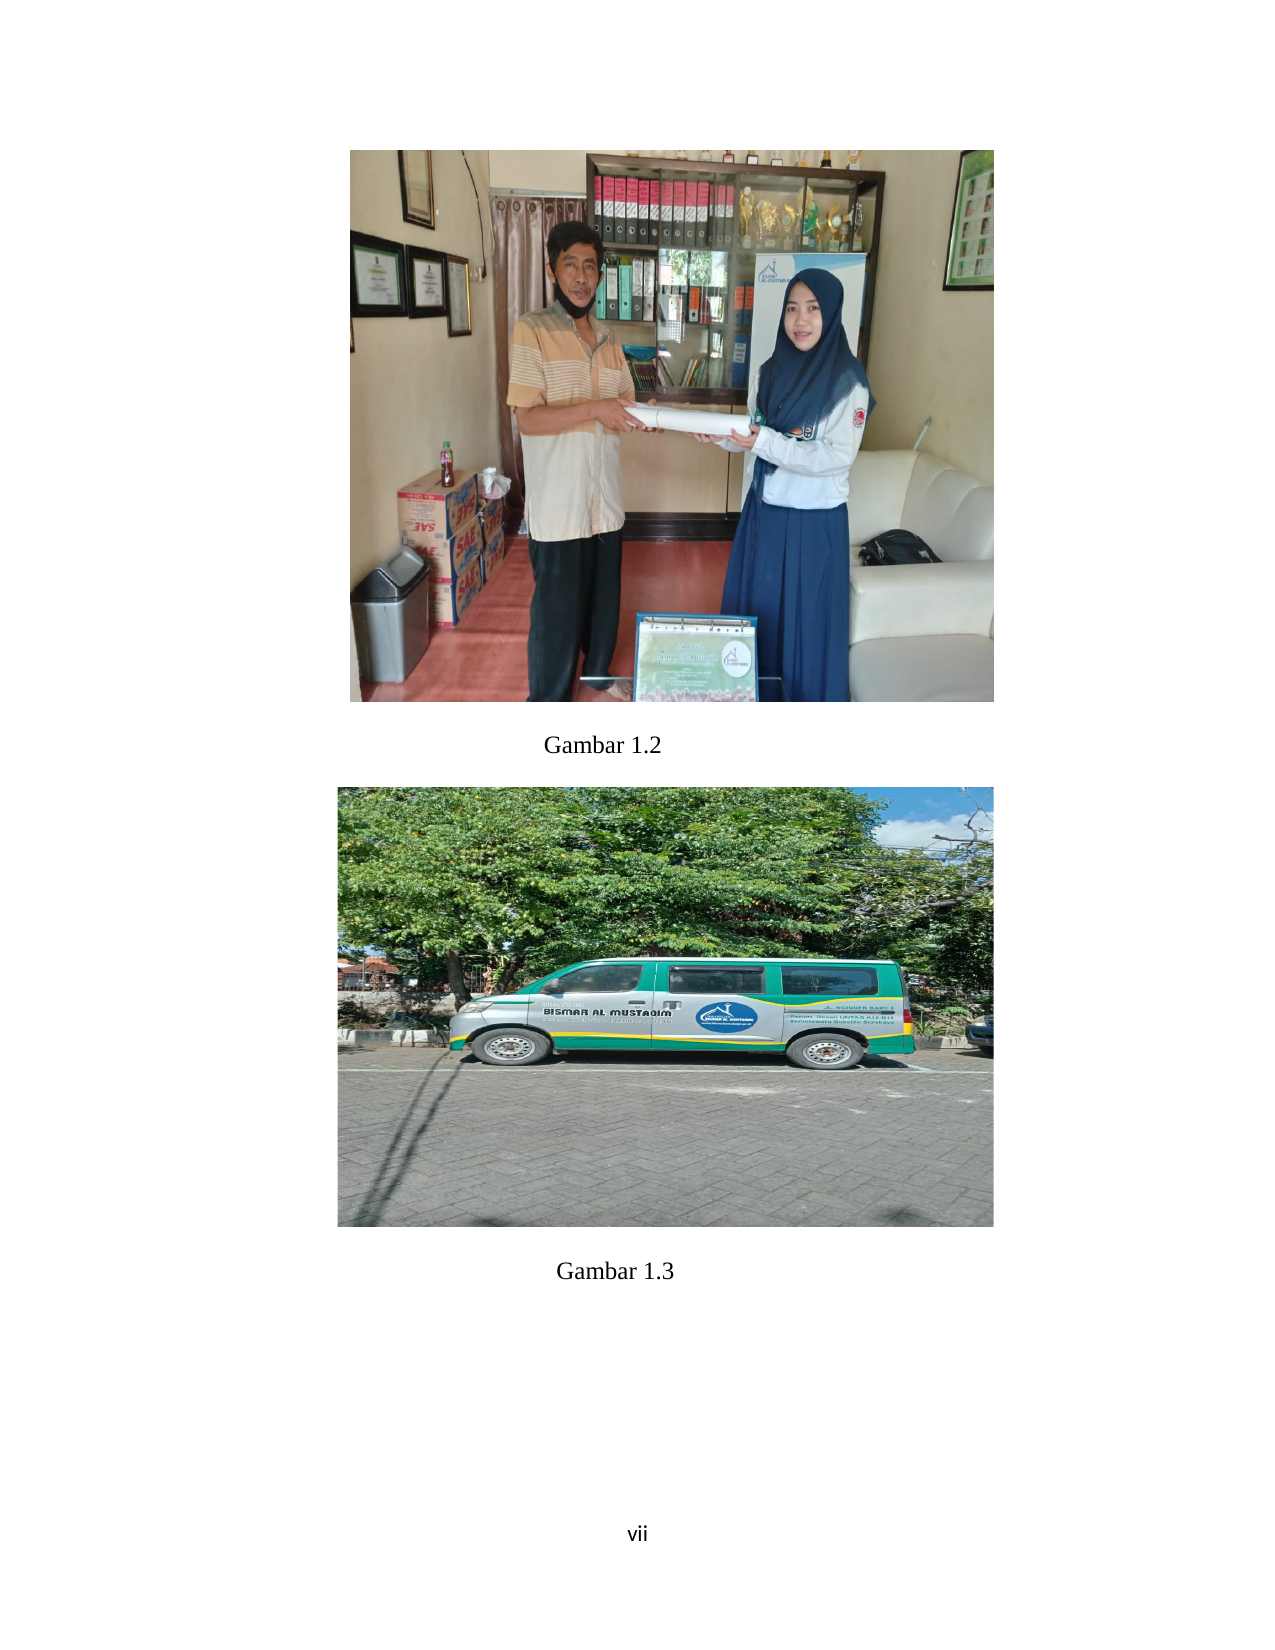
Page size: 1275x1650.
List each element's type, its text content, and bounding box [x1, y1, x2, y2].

list Gambar 1.2 [150, 730, 1125, 759]
list Gambar 1.3 [150, 1256, 1125, 1284]
picture [350, 150, 994, 702]
picture [337, 787, 994, 1227]
